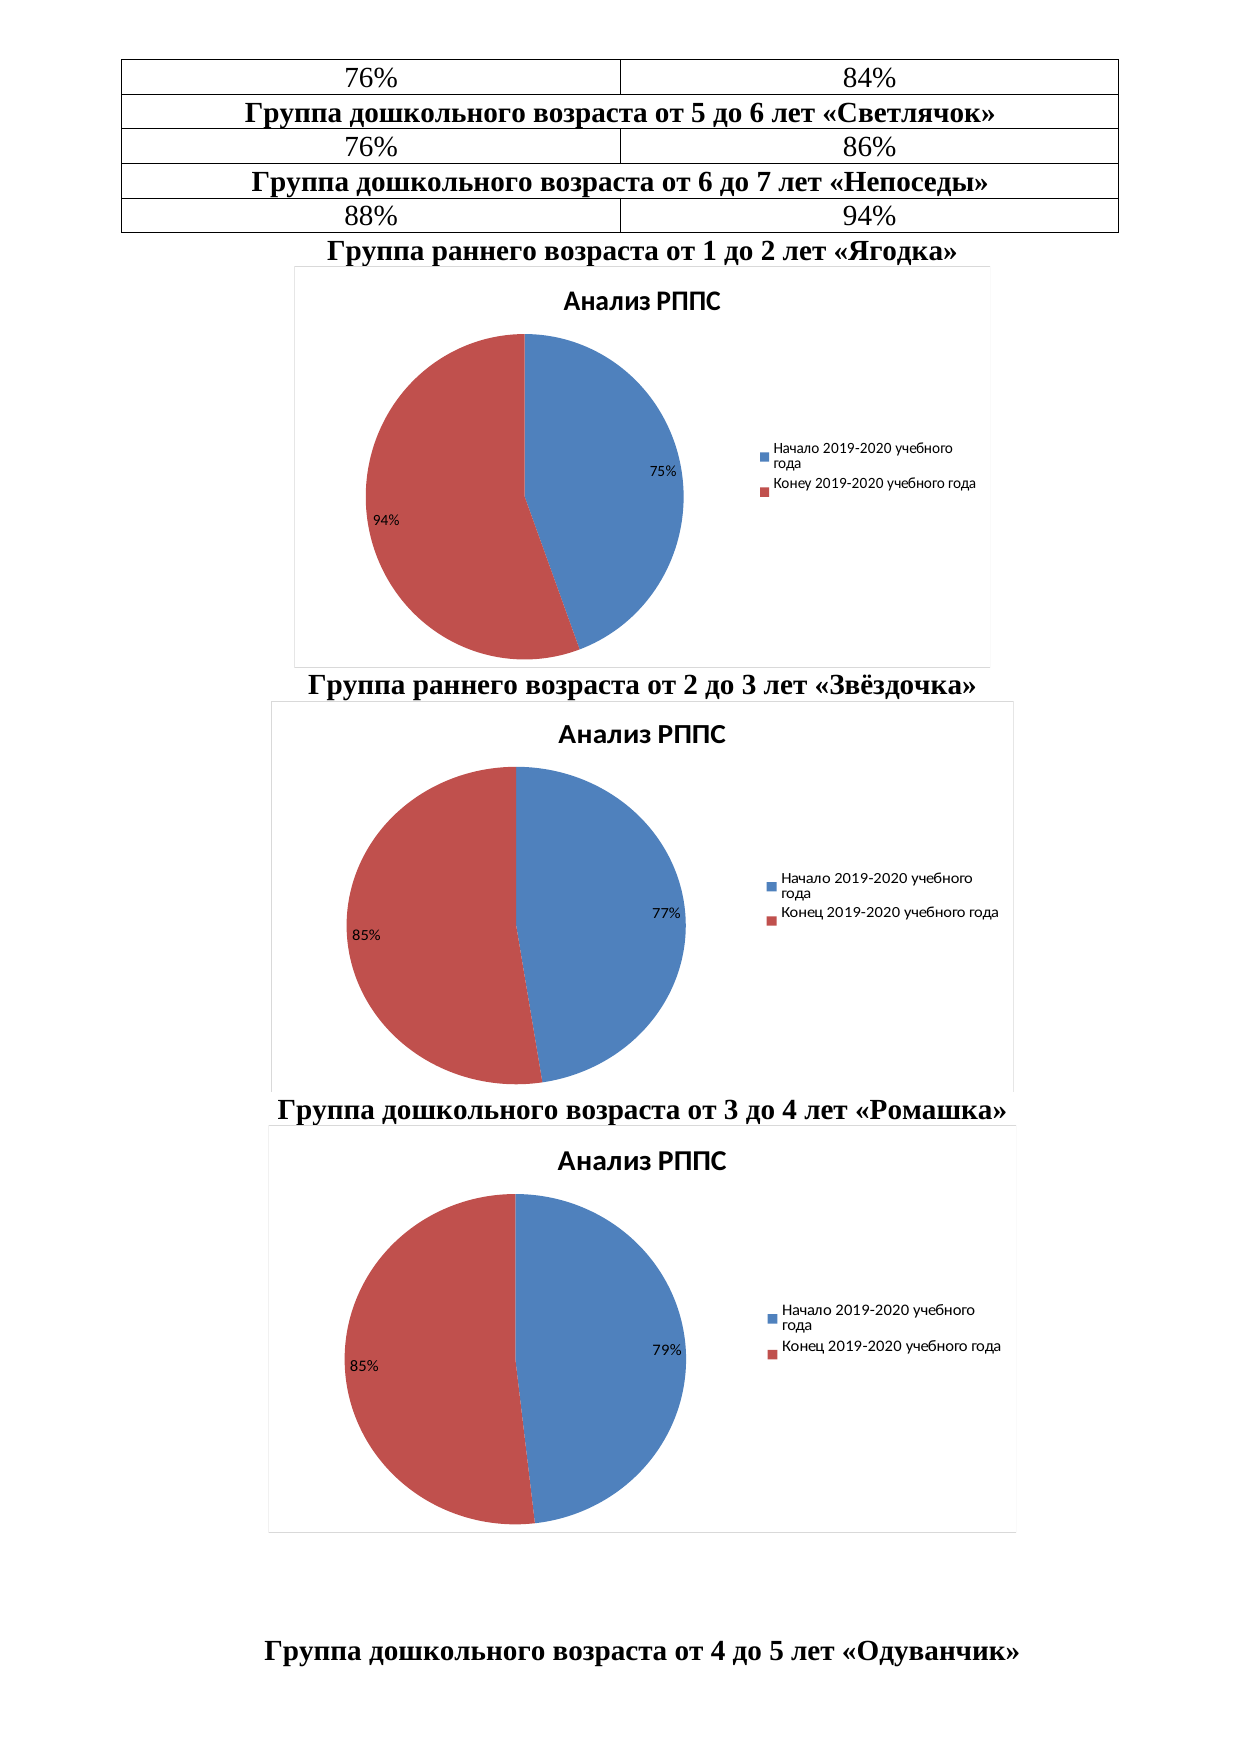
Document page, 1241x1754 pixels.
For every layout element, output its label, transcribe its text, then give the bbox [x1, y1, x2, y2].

text Группа дошкольного возраста от 4 до 5 лет «Одуванчик» [133, 1633, 1152, 1667]
text Группа раннего возраста от 2 до 3 лет «Звёздочка» [133, 667, 1152, 701]
table_cell Группа дошкольного возраста от 6 до 7 лет «Непоседы» [122, 164, 1118, 197]
table_cell 76% [122, 60, 620, 94]
table_cell 86% [621, 129, 1118, 163]
text Группа дошкольного возраста от 3 до 4 лет «Ромашка» [133, 1092, 1152, 1126]
table_cell 94% [621, 199, 1118, 232]
table_cell 88% [122, 199, 620, 232]
table_cell Группа дошкольного возраста от 5 до 6 лет «Светлячок» [122, 95, 1118, 128]
text Группа раннего возраста от 1 до 2 лет «Ягодка» [133, 233, 1152, 267]
table_cell 84% [621, 60, 1118, 94]
table_cell 76% [122, 129, 620, 163]
